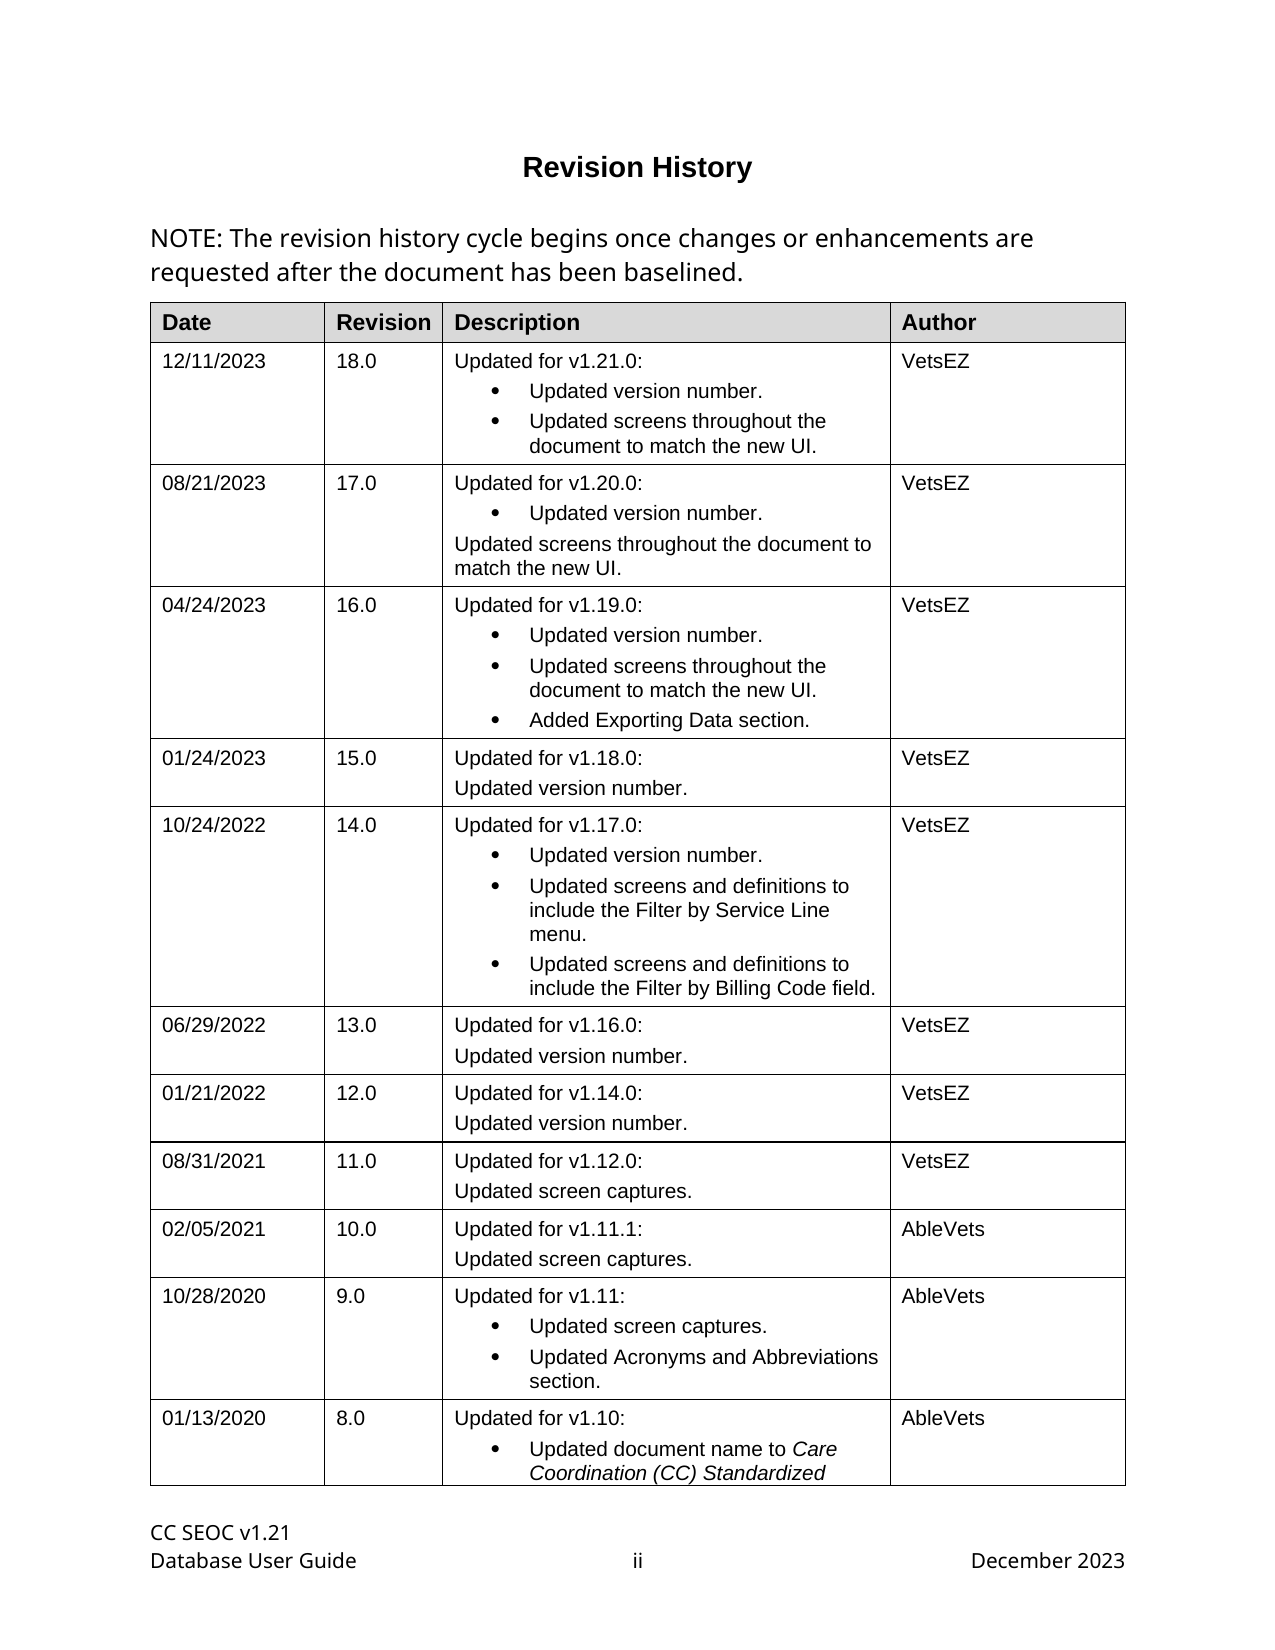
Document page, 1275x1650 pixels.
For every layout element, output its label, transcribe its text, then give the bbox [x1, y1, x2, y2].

table_cell 10.0 [325, 1210, 442, 1277]
table_cell 10/28/2020 [151, 1278, 324, 1399]
table_cell VetsEZ [891, 1075, 1125, 1141]
table_cell Updated for v1.16.0: Updated version number. [443, 1007, 890, 1074]
table_cell Updated for v1.17.0: Updated version number. Updated screens and definitions to include the Filter by Service Line menu. Updated screens and definitions to include the Filter by Billing Code field. [443, 807, 890, 1006]
table_cell VetsEZ [891, 587, 1125, 738]
title Revision History [150, 150, 1125, 183]
table_cell 14.0 [325, 807, 442, 1006]
table_cell VetsEZ [891, 739, 1125, 806]
table_cell VetsEZ [891, 1143, 1125, 1209]
table_cell 01/24/2023 [151, 739, 324, 806]
table_cell 12.0 [325, 1075, 442, 1141]
table_cell 01/21/2022 [151, 1075, 324, 1141]
table_header Revision [325, 303, 442, 342]
table_header Author [891, 303, 1125, 342]
table_cell VetsEZ [891, 343, 1125, 464]
table_cell Updated for v1.19.0: Updated version number. Updated screens throughout the document to match the new UI. Added Exporting Data section. [443, 587, 890, 738]
table_cell AbleVets [891, 1400, 1125, 1484]
text NOTE: The revision history cycle begins once changes or enhancements are requested after the document has been baselined. [150, 221, 1125, 289]
table_cell 11.0 [325, 1143, 442, 1209]
table_cell Updated for v1.12.0: Updated screen captures. [443, 1143, 890, 1209]
table_cell 9.0 [325, 1278, 442, 1399]
table_cell 02/05/2021 [151, 1210, 324, 1277]
table_header Description [443, 303, 890, 342]
table_cell AbleVets [891, 1278, 1125, 1399]
table_cell 8.0 [325, 1400, 442, 1484]
table_cell 04/24/2023 [151, 587, 324, 738]
table_cell 16.0 [325, 587, 442, 738]
table_cell 08/21/2023 [151, 465, 324, 586]
table_cell AbleVets [891, 1210, 1125, 1277]
table_cell Updated for v1.21.0: Updated version number. Updated screens throughout the document to match the new UI. [443, 343, 890, 464]
table_header Date [151, 303, 324, 342]
table_cell VetsEZ [891, 465, 1125, 586]
table_cell 12/11/2023 [151, 343, 324, 464]
table_cell 01/13/2020 [151, 1400, 324, 1484]
table_cell 17.0 [325, 465, 442, 586]
table_cell 10/24/2022 [151, 807, 324, 1006]
table_cell 08/31/2021 [151, 1143, 324, 1209]
table_cell 13.0 [325, 1007, 442, 1074]
table_cell Updated for v1.18.0: Updated version number. [443, 739, 890, 806]
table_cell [443, 1400, 890, 1484]
table_cell VetsEZ [891, 1007, 1125, 1074]
table_cell Updated for v1.14.0: Updated version number. [443, 1075, 890, 1141]
table_cell 18.0 [325, 343, 442, 464]
table_cell Updated for v1.20.0: Updated version number. Updated screens throughout the document to match the new UI. [443, 465, 890, 586]
table_cell Updated for v1.11.1: Updated screen captures. [443, 1210, 890, 1277]
table_cell Updated for v1.11: Updated screen captures. Updated Acronyms and Abbreviations section. [443, 1278, 890, 1399]
table_cell VetsEZ [891, 807, 1125, 1006]
table_cell 06/29/2022 [151, 1007, 324, 1074]
table_cell 15.0 [325, 739, 442, 806]
